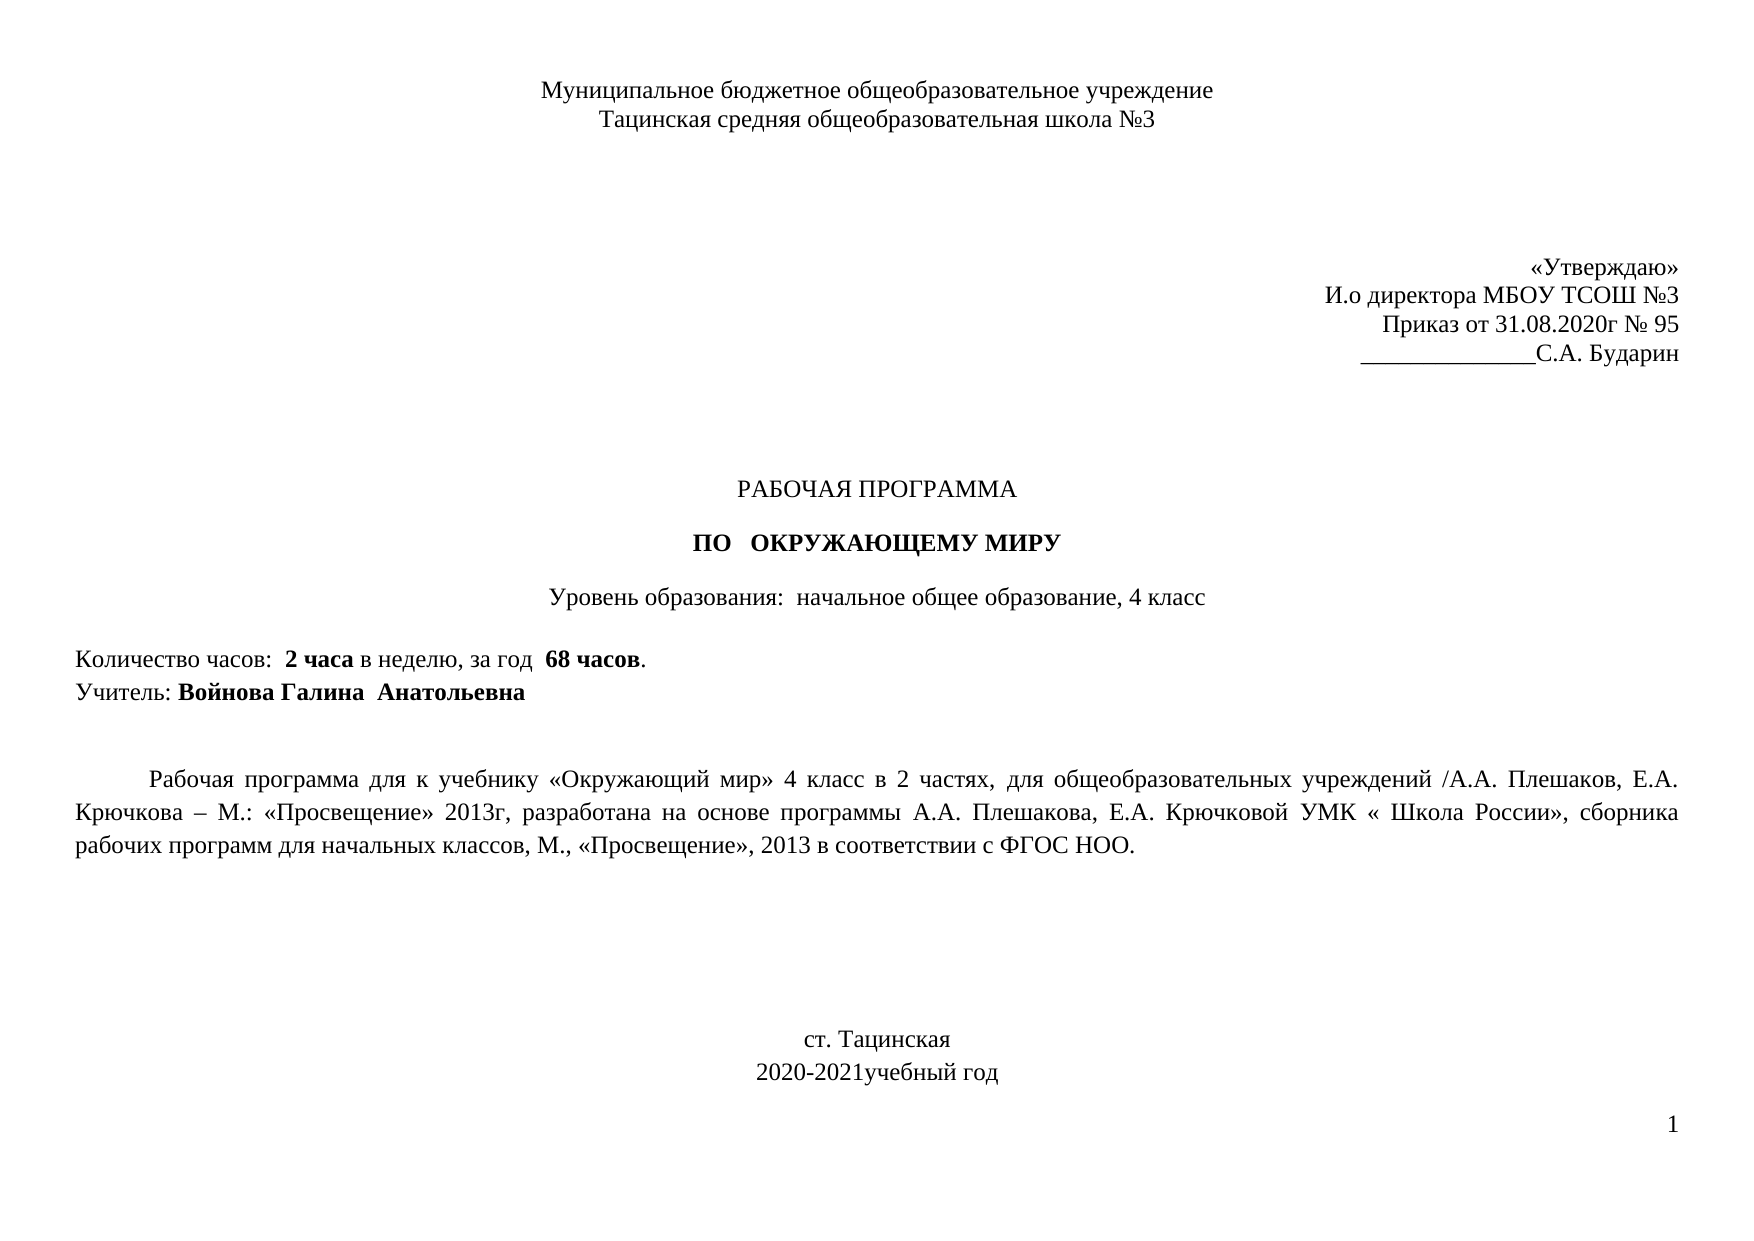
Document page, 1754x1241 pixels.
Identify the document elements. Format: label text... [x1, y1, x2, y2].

text Количество часов: 2 часа в неделю, за год 68 часов. [75, 644, 1679, 673]
text Уровень образования: начальное общее образование, 4 класс [75, 582, 1679, 611]
text ПО ОКРУЖАЮЩЕМУ МИРУ [75, 528, 1679, 557]
text ______________С.А. Бударин [75, 338, 1679, 367]
text Приказ от 31.08.2020г № 95 [75, 309, 1679, 338]
text Рабочая программа для к учебнику «Окружающий мир» 4 класс в 2 частях, для общеобразовательных учреждений /А.А. Плешаков, Е.А. Крючкова – М.: «Просвещение» 2013г, разработана на основе программы А.А. Плешакова, Е.А. Крючковой УМК « Школа России», сборника рабочих программ для начальных классов, М., «Просвещение», 2013 в соответствии с ФГОС НОО. [75, 764, 1679, 859]
text РАБОЧАЯ ПРОГРАММА [75, 474, 1679, 503]
text Муниципальное бюджетное общеобразовательное учреждение [75, 75, 1679, 104]
text ст. Тацинская [75, 1024, 1679, 1053]
text 2020-2021учебный год [75, 1057, 1679, 1086]
text Учитель: Войнова Галина Анатольевна [75, 677, 1679, 706]
text И.о директора МБОУ ТСОШ №3 [75, 281, 1679, 309]
text Тацинская средняя общеобразовательная школа №3 [75, 104, 1679, 132]
text «Утверждаю» [75, 252, 1679, 281]
